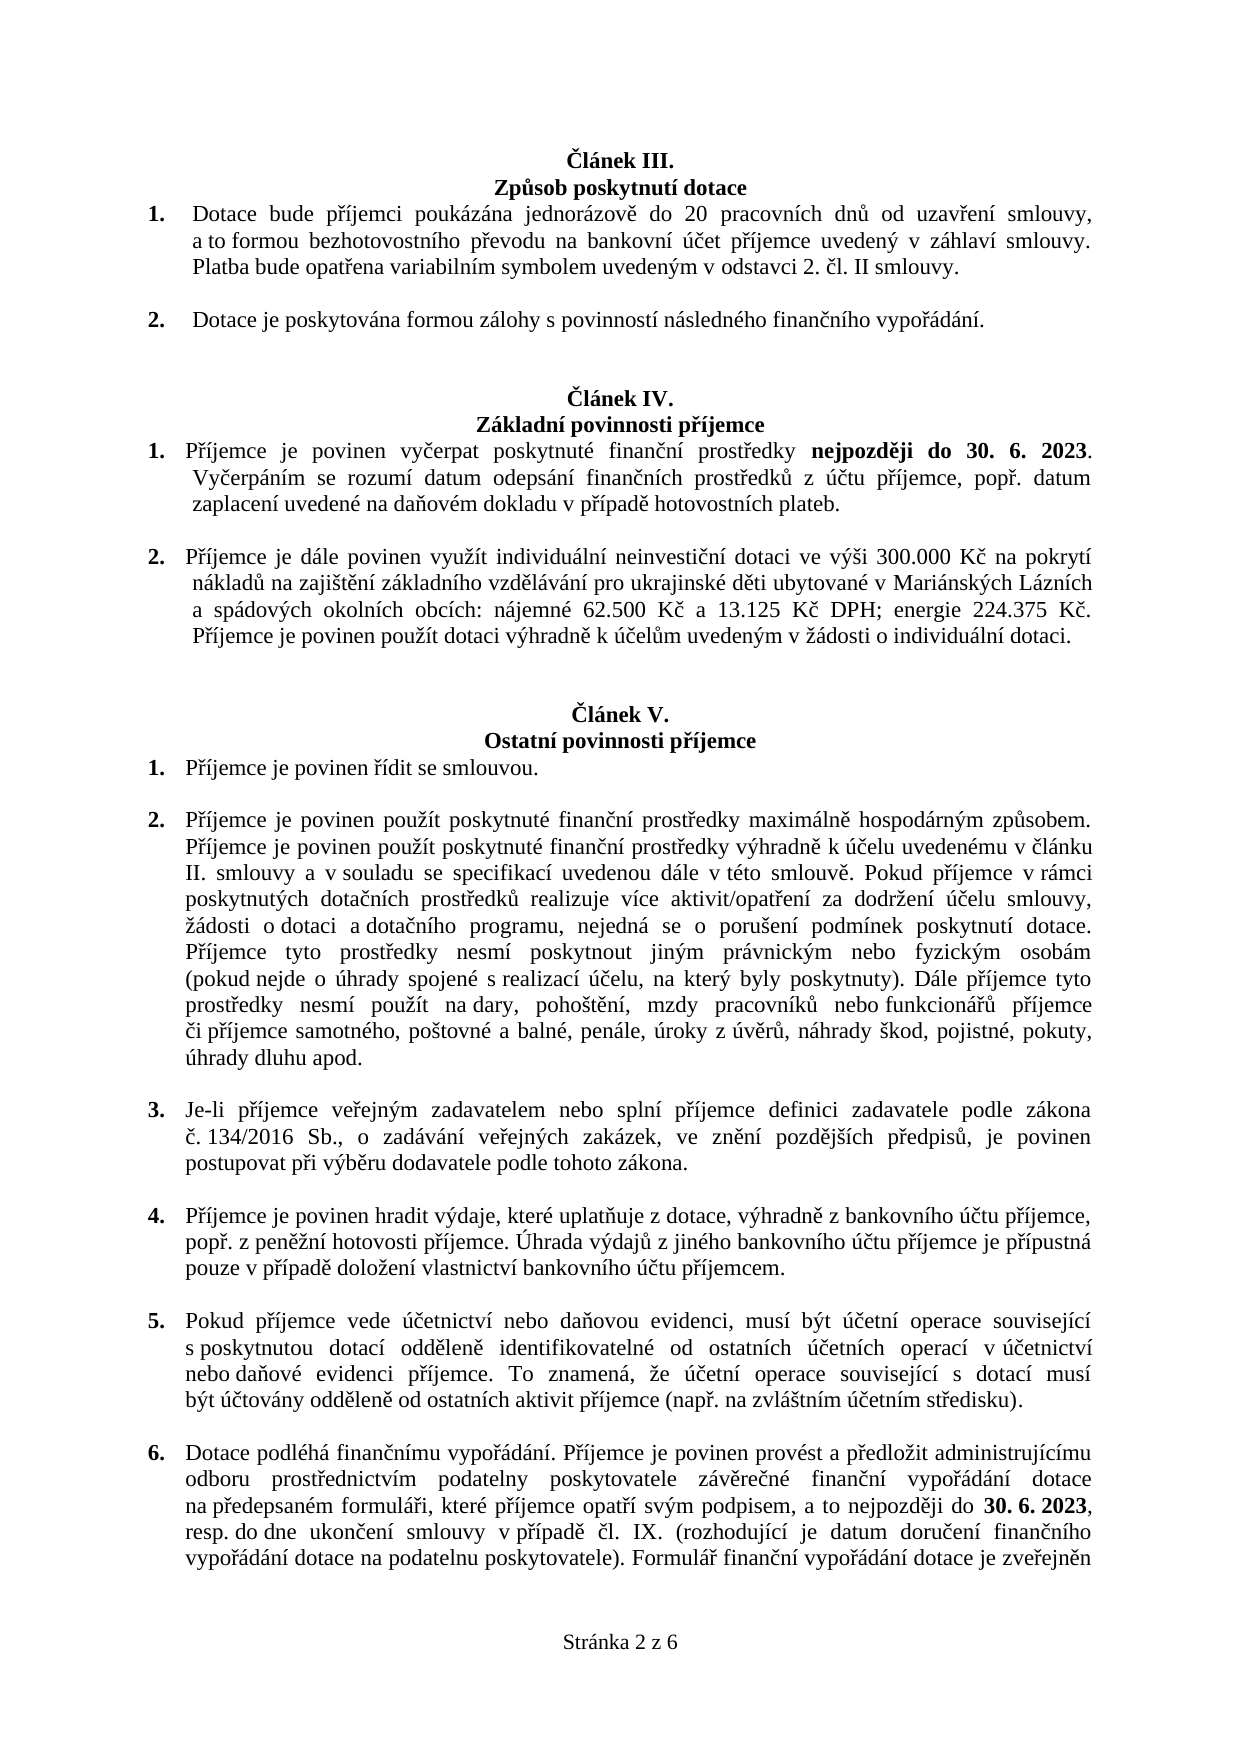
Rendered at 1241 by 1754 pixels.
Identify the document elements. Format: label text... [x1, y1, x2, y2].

list Příjemce je povinen vyčerpat poskytnuté finanční prostředky nejpozději do 30. 6. 2023. Vyčerpáním se rozumí datum odepsání finančních prostředků z účtu příjemce, popř. datum zaplacení uvedené na daňovém dokladu v případě hotovostních plateb. [148, 437, 1093, 517]
text Článek V. [148, 701, 1093, 727]
list Pokud příjemce vede účetnictví nebo daňovou evidenci, musí být účetní operace související s poskytnutou dotací odděleně identifikovatelné od ostatních účetních operací v účetnictví nebo daňové evidenci příjemce. To znamená, že účetní operace související s dotací musí být účtovány odděleně od ostatních aktivit příjemce (např. na zvláštním účetním středisku). [148, 1307, 1093, 1413]
text Článek IV. [148, 385, 1093, 411]
list Příjemce je dále povinen využít individuální neinvestiční dotaci ve výši 300.000 Kč na pokrytí nákladů na zajištění základního vzdělávání pro ukrajinské děti ubytované v Mariánských Lázních a spádových okolních obcích: nájemné 62.500 Kč a 13.125 Kč DPH; energie 224.375 Kč. Příjemce je povinen použít dotaci výhradně k účelům uvedeným v žádosti o individuální dotaci. [148, 543, 1093, 648]
list Příjemce je povinen použít poskytnuté finanční prostředky maximálně hospodárným způsobem. Příjemce je povinen použít poskytnuté finanční prostředky výhradně k účelu uvedenému v článku II. smlouvy a v souladu se specifikací uvedenou dále v této smlouvě. Pokud příjemce v rámci poskytnutých dotačních prostředků realizuje více aktivit/opatření za dodržení účelu smlouvy, žádosti o dotaci a dotačního programu, nejedná se o porušení podmínek poskytnutí dotace. Příjemce tyto prostředky nesmí poskytnout jiným právnickým nebo fyzickým osobám (pokud nejde o úhrady spojené s realizací účelu, na který byly poskytnuty). Dále příjemce tyto prostředky nesmí použít na dary, pohoštění, mzdy pracovníků nebo funkcionářů příjemce či příjemce samotného, poštovné a balné, penále, úroky z úvěrů, náhrady škod, pojistné, pokuty, úhrady dluhu apod. [148, 806, 1093, 1070]
list Příjemce je povinen řídit se smlouvou. [148, 754, 1093, 780]
list Je-li příjemce veřejným zadavatelem nebo splní příjemce definici zadavatele podle zákona č. 134/2016 Sb., o zadávání veřejných zakázek, ve znění pozdějších předpisů, je povinen postupovat při výběru dodavatele podle tohoto zákona. [148, 1096, 1093, 1175]
text Základní povinnosti příjemce [148, 411, 1093, 437]
text Článek III. [148, 148, 1093, 174]
list Dotace je poskytována formou zálohy s povinností následného finančního vypořádání. [148, 306, 1093, 332]
list Dotace bude příjemci poukázána jednorázově do 20 pracovních dnů od uzavření smlouvy, a to formou bezhotovostního převodu na bankovní účet příjemce uvedený v záhlaví smlouvy. Platba bude opatřena variabilním symbolem uvedeným v odstavci 2. čl. II smlouvy. [148, 200, 1093, 279]
text Způsob poskytnutí dotace [148, 174, 1093, 200]
text Ostatní povinnosti příjemce [148, 727, 1093, 754]
list Příjemce je povinen hradit výdaje, které uplatňuje z dotace, výhradně z bankovního účtu příjemce, popř. z peněžní hotovosti příjemce. Úhrada výdajů z jiného bankovního účtu příjemce je přípustná pouze v případě doložení vlastnictví bankovního účtu příjemcem. [148, 1202, 1093, 1281]
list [148, 1439, 1093, 1571]
